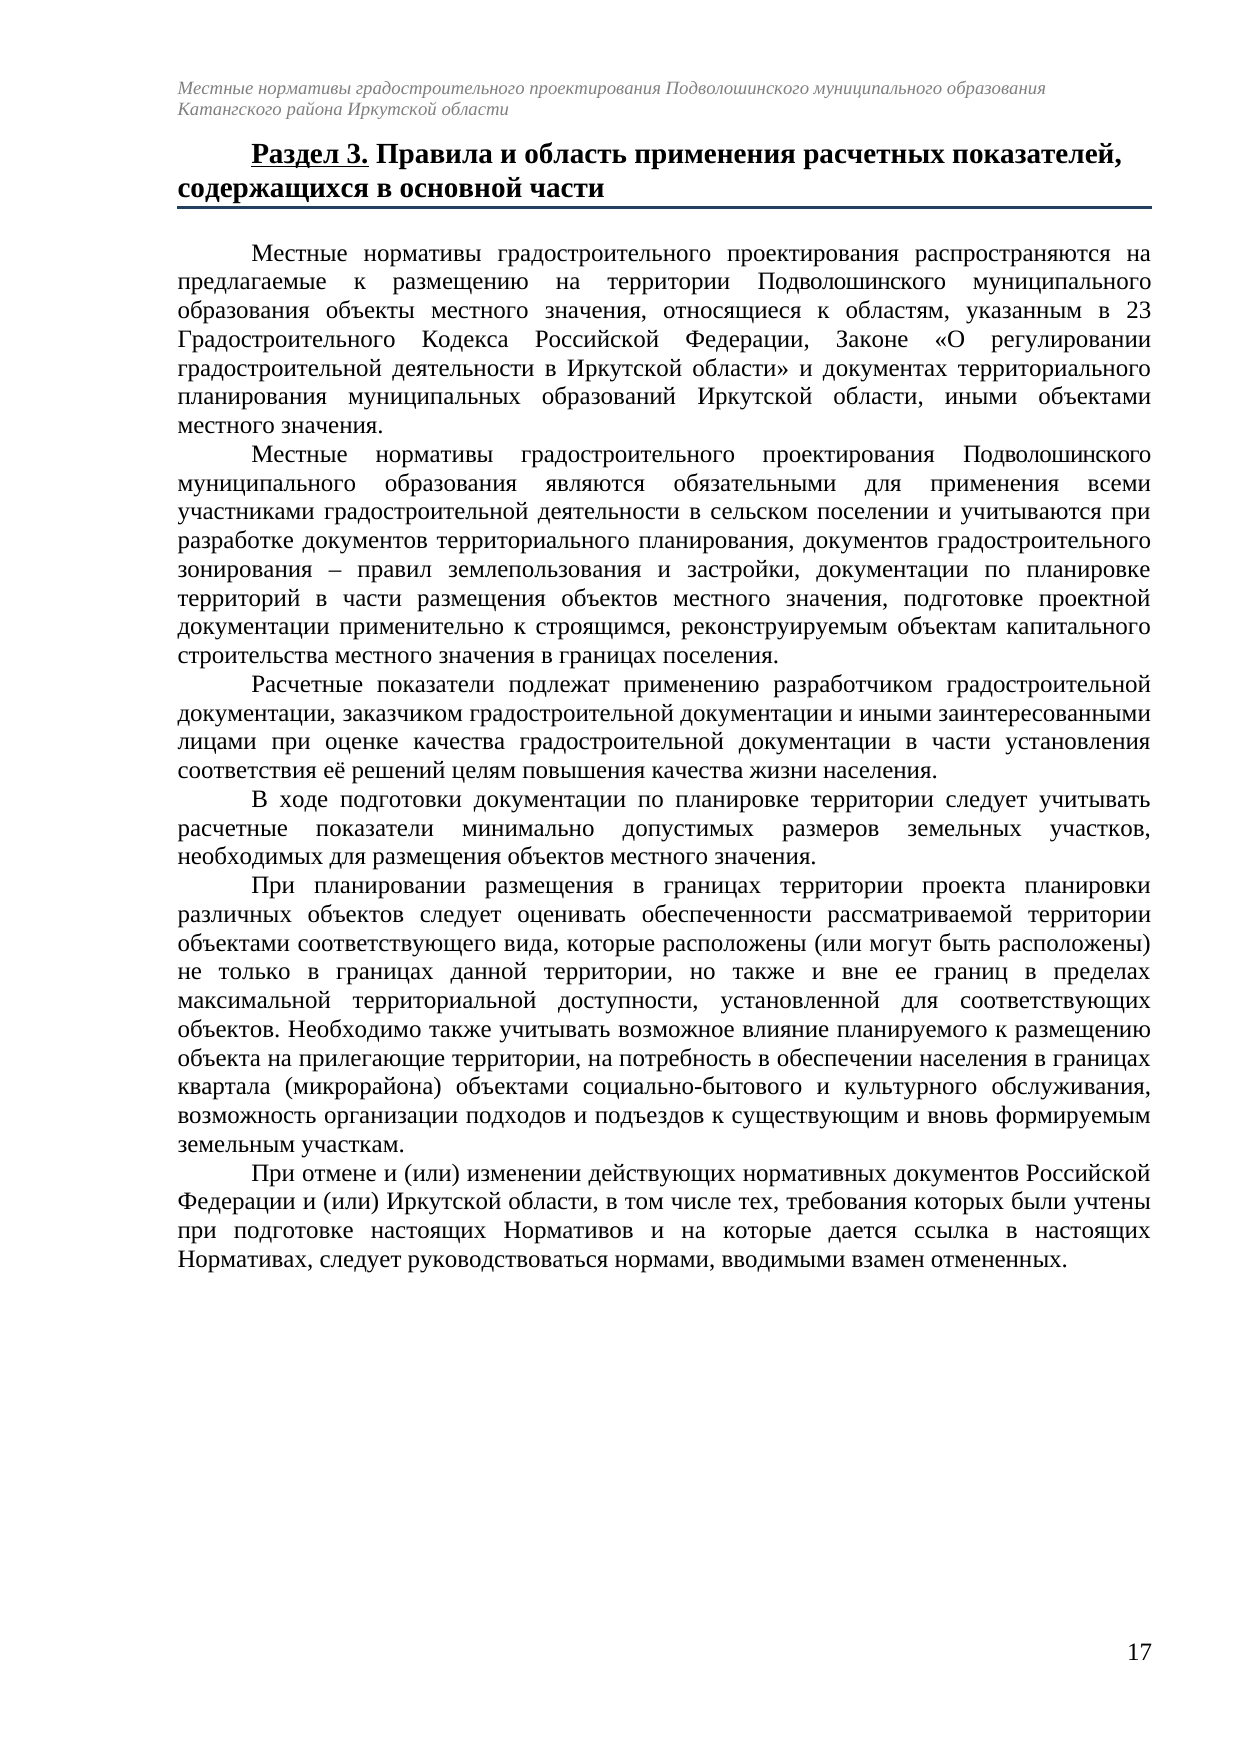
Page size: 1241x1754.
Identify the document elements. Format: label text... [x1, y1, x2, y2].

text Местные нормативы градостроительного проектирования Подволошинского муниципального образования являются обязательными для применения всеми участниками градостроительной деятельности в сельском поселении и учитываются при разработке документов территориального планирования, документов градостроительного зонирования – правил землепользования и застройки, документации по планировке территорий в части размещения объектов местного значения, подготовке проектной документации применительно к строящимся, реконструируемым объектам капитального строительства местного значения в границах поселения. [177, 439, 1152, 669]
text При планировании размещения в границах территории проекта планировки различных объектов следует оценивать обеспеченности рассматриваемой территории объектами соответствующего вида, которые расположены (или могут быть расположены) не только в границах данной территории, но также и вне ее границ в пределах максимальной территориальной доступности, установленной для соответствующих объектов. Необходимо также учитывать возможное влияние планируемого к размещению объекта на прилегающие территории, на потребность в обеспечении населения в границах квартала (микрорайона) объектами социально-бытового и культурного обслуживания, возможность организации подходов и подъездов к существующим и вновь формируемым земельным участкам. [177, 870, 1152, 1158]
text Местные нормативы градостроительного проектирования распространяются на предлагаемые к размещению на территории Подволошинского муниципального образования объекты местного значения, относящиеся к областям, указанным в 23 Градостроительного Кодекса Российской Федерации, Законе «О регулировании градостроительной деятельности в Иркутской области» и документах территориального планирования муниципальных образований Иркутской области, иными объектами местного значения. [177, 238, 1152, 439]
text При отмене и (или) изменении действующих нормативных документов Российской Федерации и (или) Иркутской области, в том числе тех, требования которых были учтены при подготовке настоящих Нормативов и на которые дается ссылка в настоящих Нормативах, следует руководствоваться нормами, вводимыми взамен отмененных. [177, 1158, 1152, 1273]
text В ходе подготовки документации по планировке территории следует учитывать расчетные показатели минимально допустимых размеров земельных участков, необходимых для размещения объектов местного значения. [177, 784, 1152, 870]
text Расчетные показатели подлежат применению разработчиком градостроительной документации, заказчиком градостроительной документации и иными заинтересованными лицами при оценке качества градостроительной документации в части установления соответствия её решений целям повышения качества жизни населения. [177, 669, 1152, 784]
text Раздел 3. Правила и область применения расчетных показателей, содержащихся в основной части [177, 137, 1152, 206]
